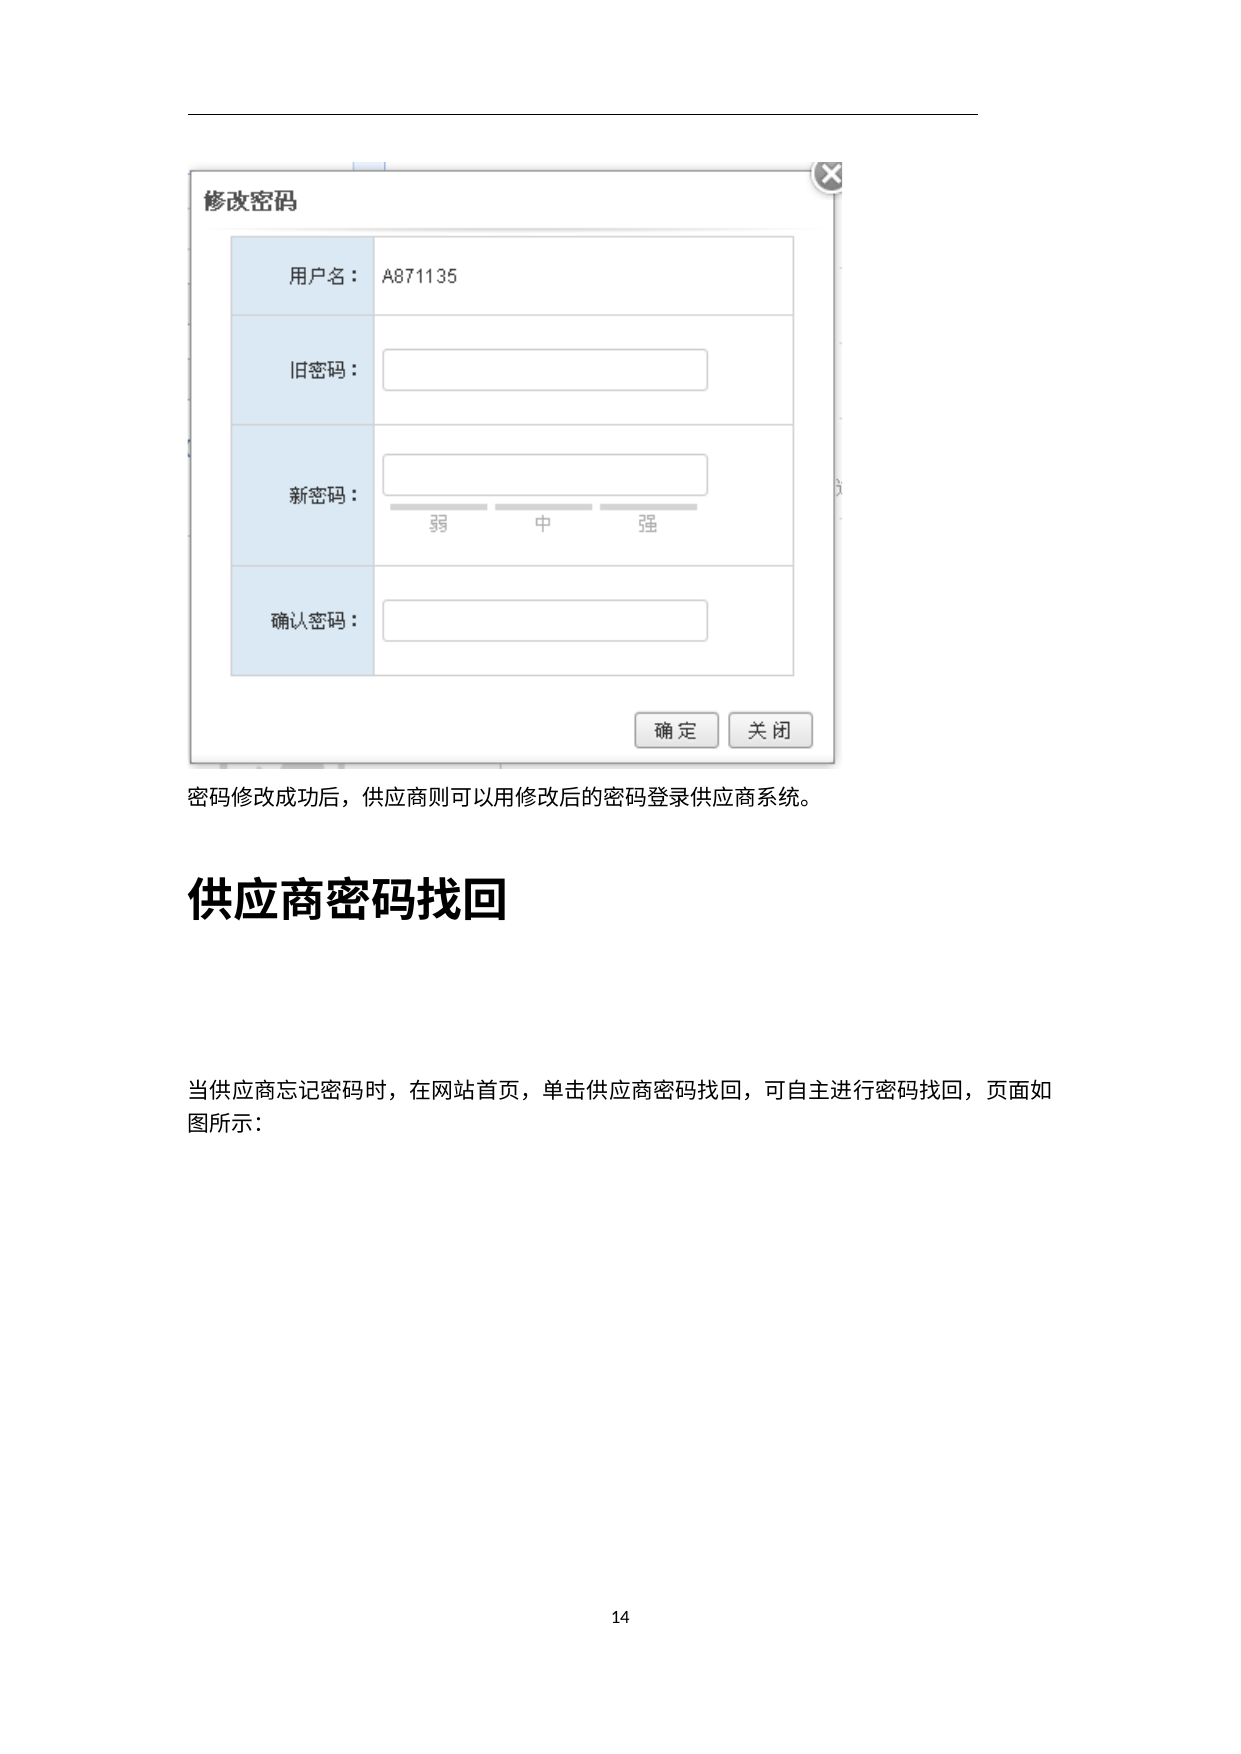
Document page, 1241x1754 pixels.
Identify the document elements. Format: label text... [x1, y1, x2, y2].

subtitle 供应商密码找回 [187, 847, 1053, 945]
text 当供应商忘记密码时，在网站首页，单击供应商密码找回，可自主进行密码找回，页面如图所示： [187, 1073, 1053, 1138]
picture [187, 162, 843, 769]
text 密码修改成功后，供应商则可以用修改后的密码登录供应商系统。 [187, 779, 1053, 812]
